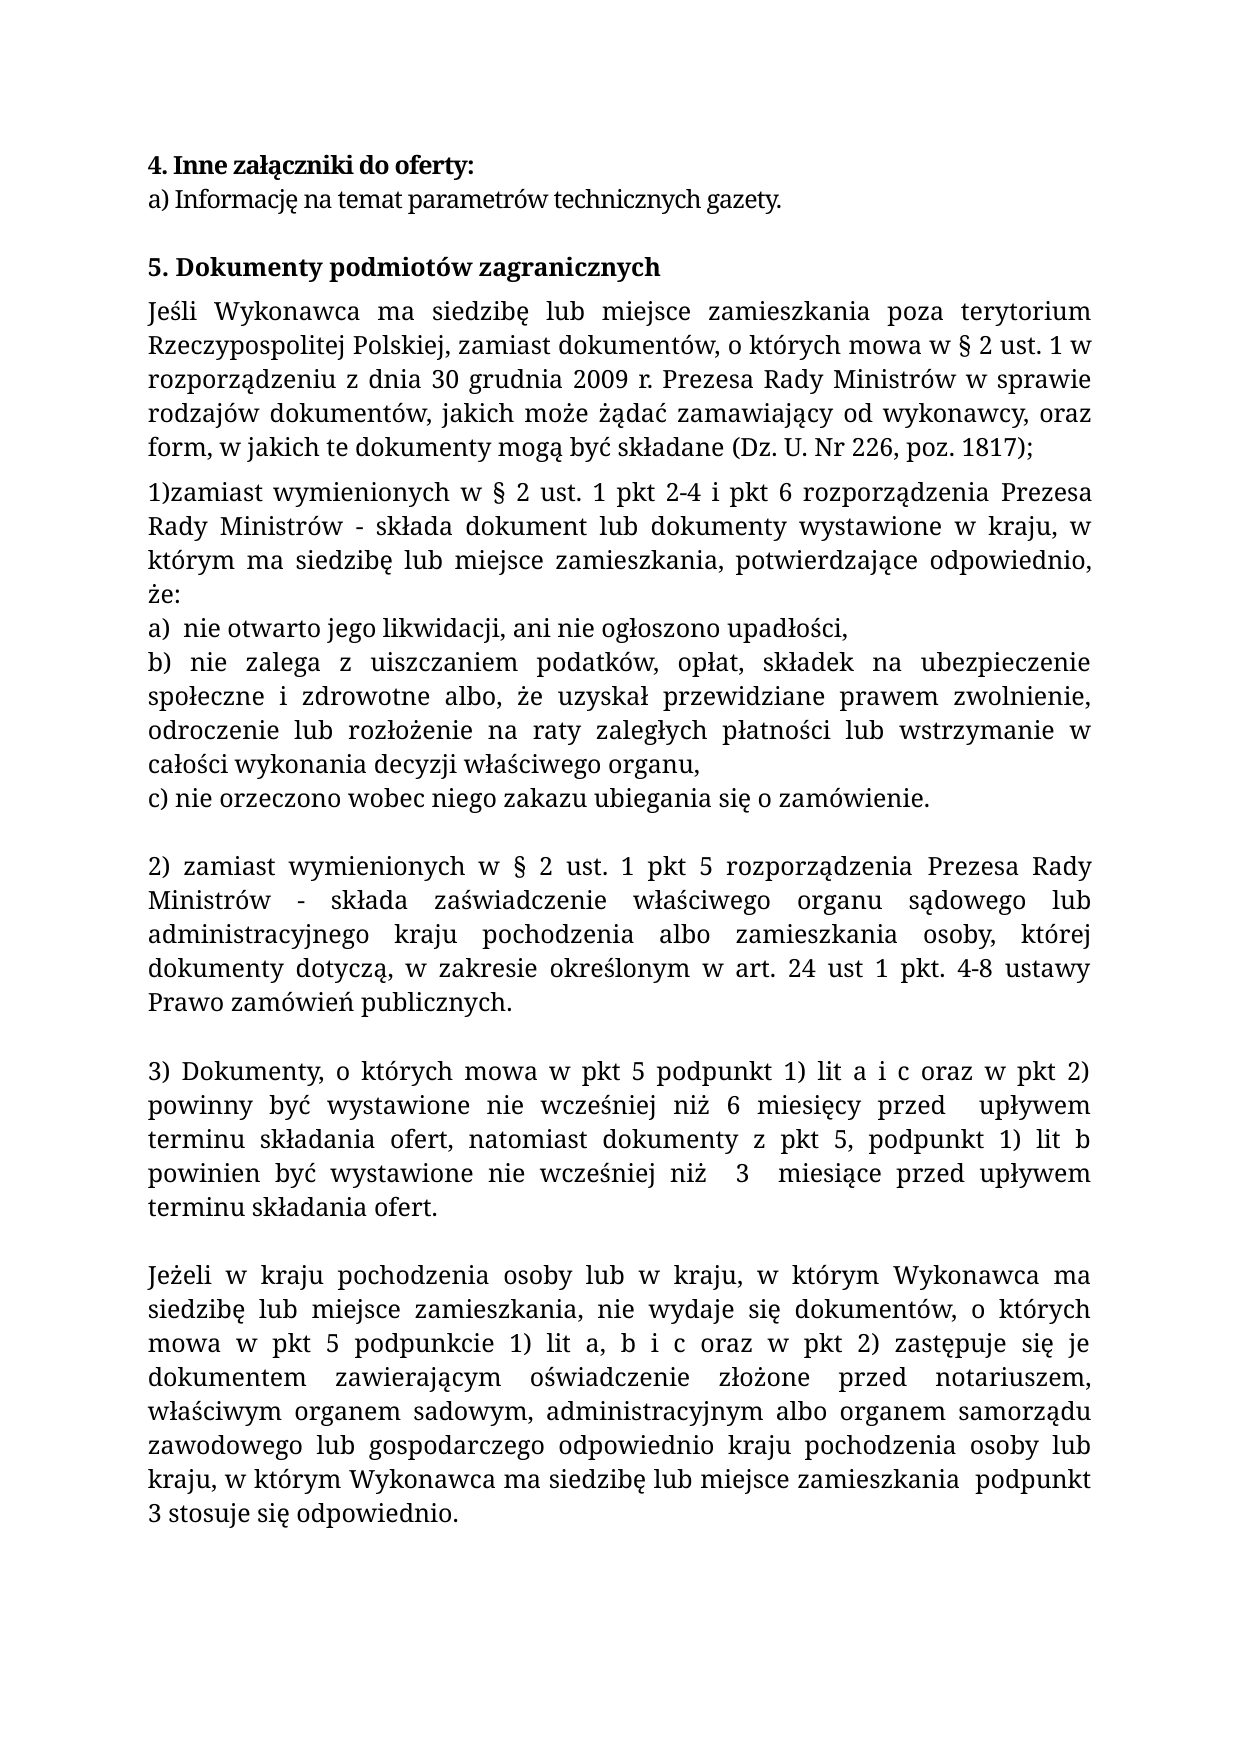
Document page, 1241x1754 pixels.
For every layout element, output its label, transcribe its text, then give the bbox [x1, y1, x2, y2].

text b) nie zalega z uiszczaniem podatków, opłat, składek na ubezpieczenie społeczne i zdrowotne albo, że uzyskał przewidziane prawem zwolnienie, odroczenie lub rozłożenie na raty zaległych płatności lub wstrzymanie w całości wykonania decyzji właściwego organu, [148, 644, 1092, 781]
text 4. Inne załączniki do oferty: [148, 148, 1091, 182]
text c) nie orzeczono wobec niego zakazu ubiegania się o zamówienie. [148, 781, 1092, 815]
text Jeżeli w kraju pochodzenia osoby lub w kraju, w którym Wykonawca ma siedzibę lub miejsce zamieszkania, nie wydaje się dokumentów, o których mowa w pkt 5 podpunkcie 1) lit a, b i c oraz w pkt 2) zastępuje się je dokumentem zawierającym oświadczenie złożone przed notariuszem, właściwym organem sadowym, administracyjnym albo organem samorządu zawodowego lub gospodarczego odpowiednio kraju pochodzenia osoby lub kraju, w którym Wykonawca ma siedzibę lub miejsce zamieszkania podpunkt 3 stosuje się odpowiednio. [148, 1258, 1092, 1530]
text a) Informację na temat parametrów technicznych gazety. [148, 182, 1091, 216]
text 1)zamiast wymienionych w § 2 ust. 1 pkt 2-4 i pkt 6 rozporządzenia Prezesa Rady Ministrów - składa dokument lub dokumenty wystawione w kraju, w którym ma siedzibę lub miejsce zamieszkania, potwierdzające odpowiednio, że: [148, 474, 1093, 610]
text 2) zamiast wymienionych w § 2 ust. 1 pkt 5 rozporządzenia Prezesa Rady Ministrów - składa zaświadczenie właściwego organu sądowego lub administracyjnego kraju pochodzenia albo zamieszkania osoby, której dokumenty dotyczą, w zakresie określonym w art. 24 ust 1 pkt. 4-8 ustawy Prawo zamówień publicznych. [148, 849, 1092, 1019]
text Jeśli Wykonawca ma siedzibę lub miejsce zamieszkania poza terytorium Rzeczypospolitej Polskiej, zamiast dokumentów, o których mowa w § 2 ust. 1 w rozporządzeniu z dnia 30 grudnia 2009 r. Prezesa Rady Ministrów w sprawie rodzajów dokumentów, jakich może żądać zamawiający od wykonawcy, oraz form, w jakich te dokumenty mogą być składane (Dz. U. Nr 226, poz. 1817); [148, 294, 1093, 464]
text 5. Dokumenty podmiotów zagranicznych [148, 250, 1089, 284]
text 3) Dokumenty, o których mowa w pkt 5 podpunkt 1) lit a i c oraz w pkt 2) powinny być wystawione nie wcześniej niż 6 miesięcy przed upływem terminu składania ofert, natomiast dokumenty z pkt 5, podpunkt 1) lit b powinien być wystawione nie wcześniej niż 3 miesiące przed upływem terminu składania ofert. [148, 1053, 1092, 1223]
text a) nie otwarto jego likwidacji, ani nie ogłoszono upadłości, [148, 610, 1092, 644]
